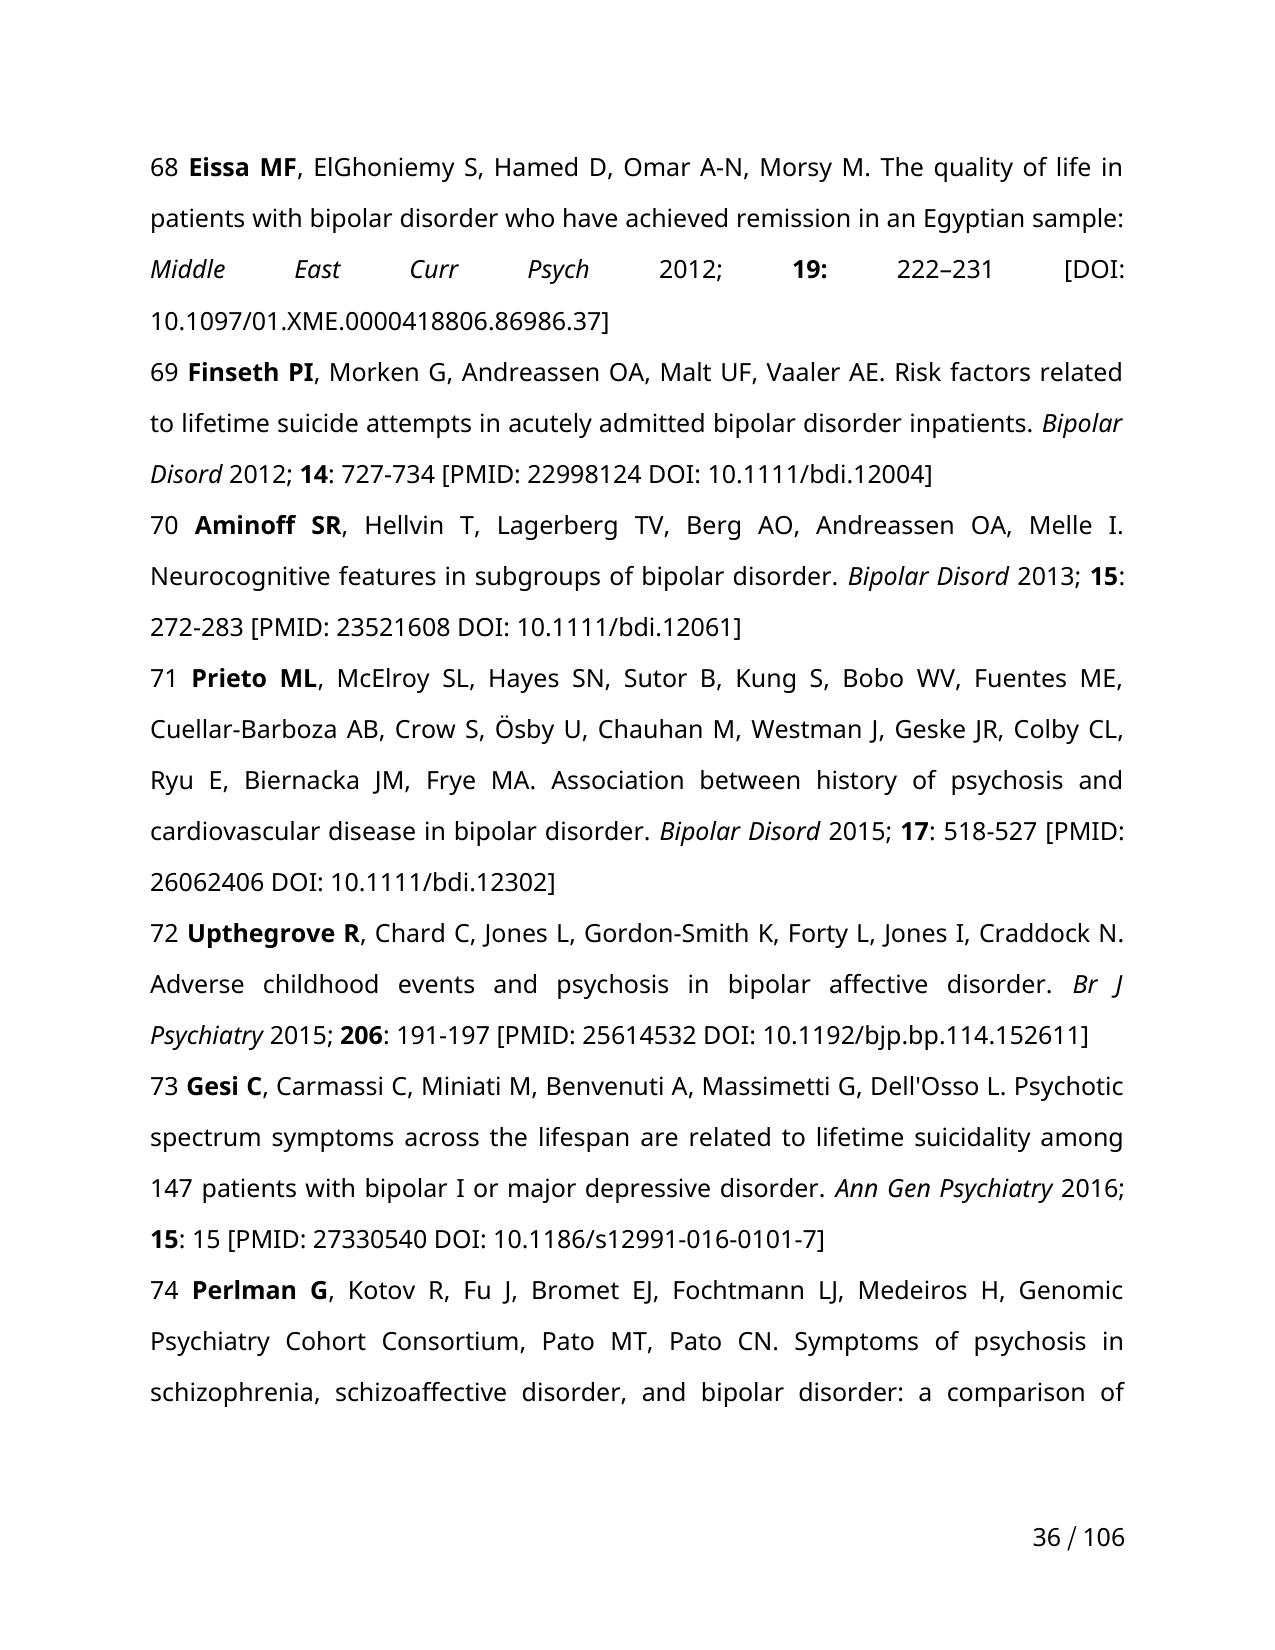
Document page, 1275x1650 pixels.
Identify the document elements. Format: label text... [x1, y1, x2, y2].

text 72 Upthegrove R, Chard C, Jones L, Gordon-Smith K, Forty L, Jones I, Craddock N. Adverse childhood events and psychosis in bipolar affective disorder. Br J Psychiatry 2015; 206: 191-197 [PMID: 25614532 DOI: 10.1192/bjp.bp.114.152611] [150, 916, 1125, 1052]
text 73 Gesi C, Carmassi C, Miniati M, Benvenuti A, Massimetti G, Dell'Osso L. Psychotic spectrum symptoms across the lifespan are related to lifetime suicidality among 147 patients with bipolar I or major depressive disorder. Ann Gen Psychiatry 2016; 15: 15 [PMID: 27330540 DOI: 10.1186/s12991-016-0101-7] [150, 1069, 1125, 1256]
text 71 Prieto ML, McElroy SL, Hayes SN, Sutor B, Kung S, Bobo WV, Fuentes ME, Cuellar-Barboza AB, Crow S, Ösby U, Chauhan M, Westman J, Geske JR, Colby CL, Ryu E, Biernacka JM, Frye MA. Association between history of psychosis and cardiovascular disease in bipolar disorder. Bipolar Disord 2015; 17: 518-527 [PMID: 26062406 DOI: 10.1111/bdi.12302] [150, 660, 1125, 899]
text 68 Eissa MF, ElGhoniemy S, Hamed D, Omar A-N, Morsy M. The quality of life in patients with bipolar disorder who have achieved remission in an Egyptian sample: Middle East Curr Psych 2012; 19: 222–231 [DOI: 10.1097/01.XME.0000418806.86986.37] [150, 150, 1125, 337]
text 70 Aminoff SR, Hellvin T, Lagerberg TV, Berg AO, Andreassen OA, Melle I. Neurocognitive features in subgroups of bipolar disorder. Bipolar Disord 2013; 15: 272-283 [PMID: 23521608 DOI: 10.1111/bdi.12061] [150, 507, 1125, 643]
text 69 Finseth PI, Morken G, Andreassen OA, Malt UF, Vaaler AE. Risk factors related to lifetime suicide attempts in acutely admitted bipolar disorder inpatients. Bipolar Disord 2012; 14: 727-734 [PMID: 22998124 DOI: 10.1111/bdi.12004] [150, 354, 1125, 490]
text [150, 1273, 1125, 1409]
